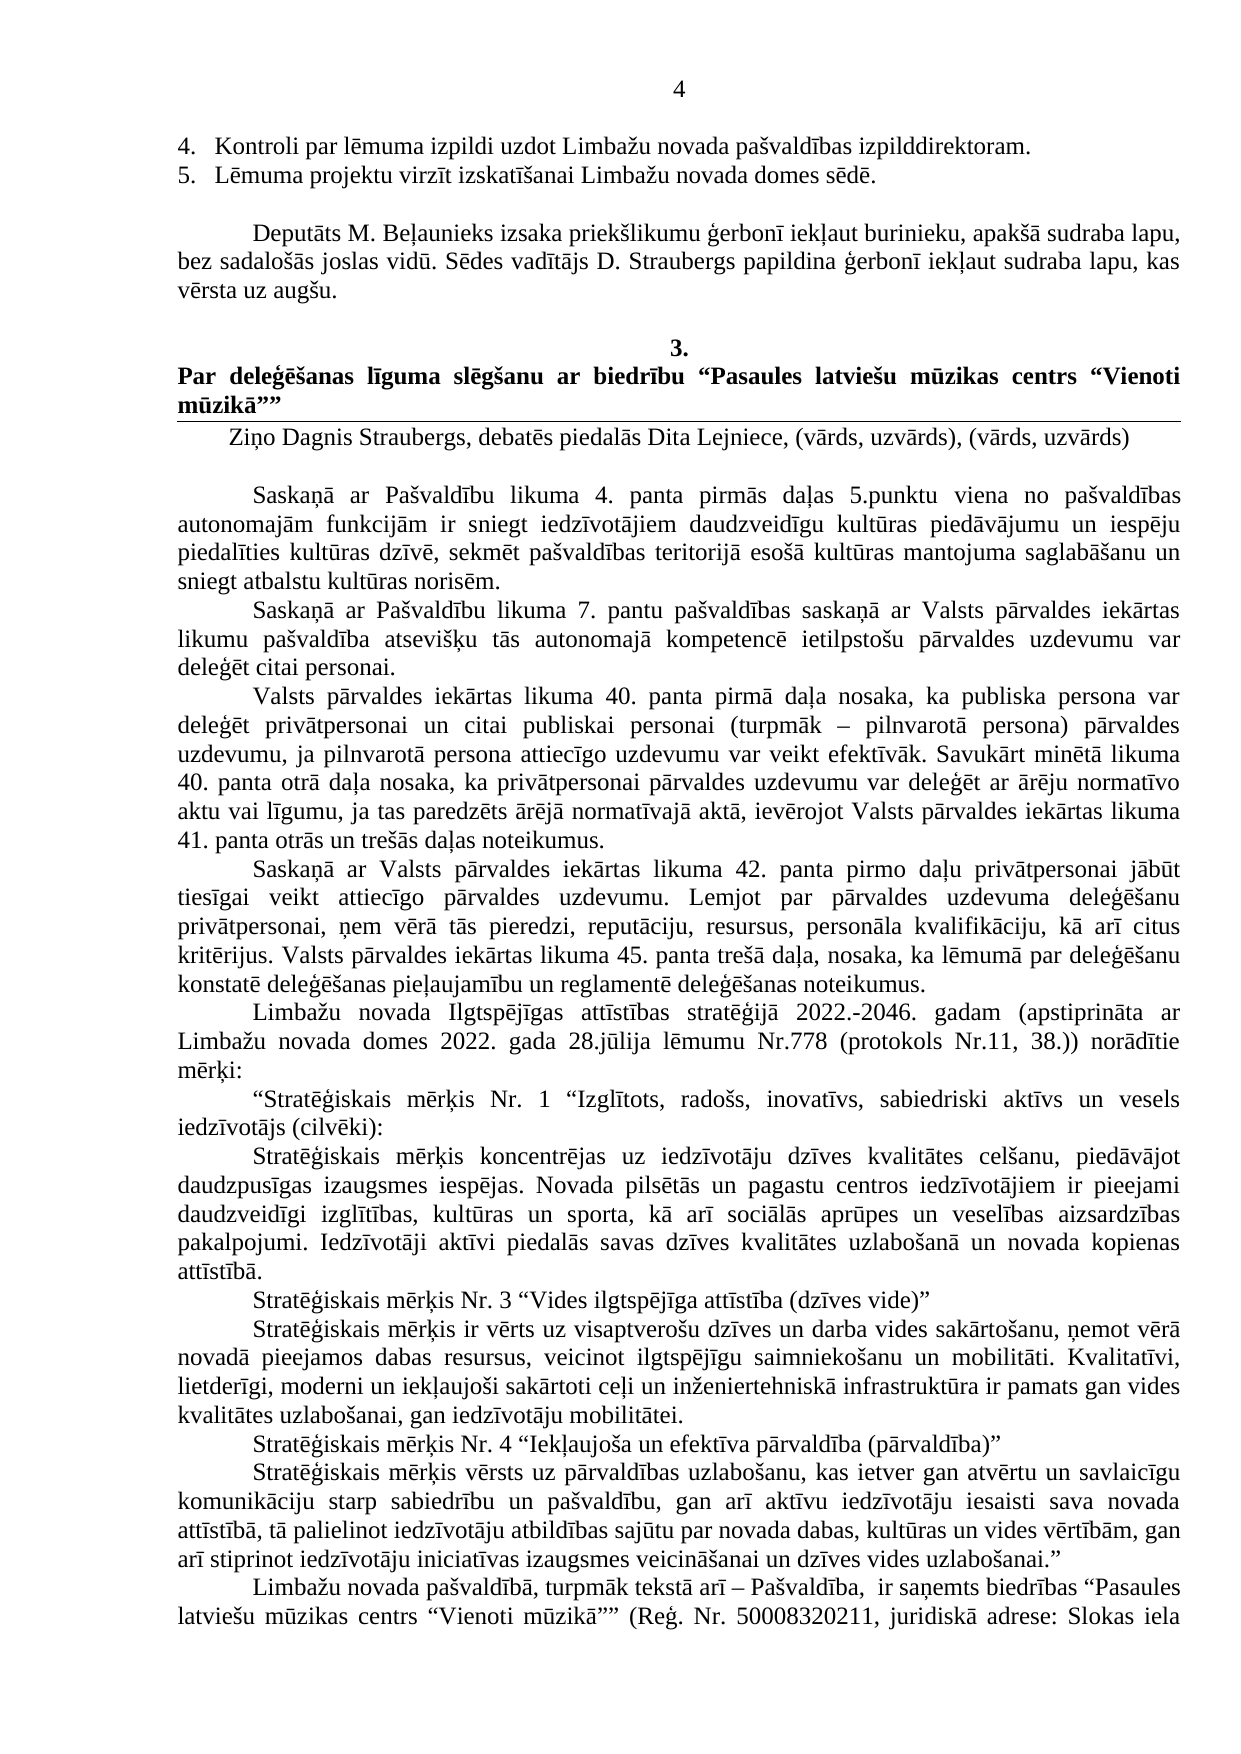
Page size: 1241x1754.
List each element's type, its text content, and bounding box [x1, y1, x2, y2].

text Saskaņā ar Pašvaldību likuma 4. panta pirmās daļas 5.punktu viena no pašvaldības autonomajām funkcijām ir sniegt iedzīvotājiem daudzveidīgu kultūras piedāvājumu un iespēju piedalīties kultūras dzīvē, sekmēt pašvaldības teritorijā esošā kultūras mantojuma saglabāšanu un sniegt atbalstu kultūras norisēm. [177, 480, 1181, 595]
text “Stratēģiskais mērķis Nr. 1 “Izglītots, radošs, inovatīvs, sabiedriski aktīvs un vesels iedzīvotājs (cilvēki): [177, 1084, 1181, 1141]
text Stratēģiskais mērķis Nr. 4 “Iekļaujoša un efektīva pārvaldība (pārvaldība)” [177, 1429, 1181, 1457]
list Lēmuma projektu virzīt izskatīšanai Limbažu novada domes sēdē. [177, 160, 1181, 189]
text Limbažu novada Ilgtspējīgas attīstības stratēģijā 2022.-2046. gadam (apstiprināta ar Limbažu novada domes 2022. gada 28.jūlija lēmumu Nr.778 (protokols Nr.11, 38.)) norādītie mērķi: [177, 997, 1181, 1084]
text 3. [177, 333, 1181, 361]
text Saskaņā ar Pašvaldību likuma 7. pantu pašvaldības saskaņā ar Valsts pārvaldes iekārtas likumu pašvaldība atsevišķu tās autonomajā kompetencē ietilpstošu pārvaldes uzdevumu var deleģēt citai personai. [177, 595, 1181, 681]
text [177, 1572, 1181, 1630]
text Valsts pārvaldes iekārtas likuma 40. panta pirmā daļa nosaka, ka publiska persona var deleģēt privātpersonai un citai publiskai personai (turpmāk – pilnvarotā persona) pārvaldes uzdevumu, ja pilnvarotā persona attiecīgo uzdevumu var veikt efektīvāk. Savukārt minētā likuma 40. panta otrā daļa nosaka, ka privātpersonai pārvaldes uzdevumu var deleģēt ar ārēju normatīvo aktu vai līgumu, ja tas paredzēts ārējā normatīvajā aktā, ievērojot Valsts pārvaldes iekārtas likuma 41. panta otrās un trešās daļas noteikumus. [177, 681, 1181, 854]
list Kontroli par lēmuma izpildi uzdot Limbažu novada pašvaldības izpilddirektoram. [177, 131, 1181, 160]
text Stratēģiskais mērķis koncentrējas uz iedzīvotāju dzīves kvalitātes celšanu, piedāvājot daudzpusīgas izaugsmes iespējas. Novada pilsētās un pagastu centros iedzīvotājiem ir pieejami daudzveidīgi izglītības, kultūras un sporta, kā arī sociālās aprūpes un veselības aizsardzības pakalpojumi. Iedzīvotāji aktīvi piedalās savas dzīves kvalitātes uzlabošanā un novada kopienas attīstībā. [177, 1141, 1181, 1285]
text Stratēģiskais mērķis Nr. 3 “Vides ilgtspējīga attīstība (dzīves vide)” [177, 1285, 1181, 1314]
text Ziņo Dagnis Straubergs, debatēs piedalās Dita Lejniece, (vārds, uzvārds), (vārds, uzvārds) [177, 422, 1181, 451]
text Saskaņā ar Valsts pārvaldes iekārtas likuma 42. panta pirmo daļu privātpersonai jābūt tiesīgai veikt attiecīgo pārvaldes uzdevumu. Lemjot par pārvaldes uzdevuma deleģēšanu privātpersonai, ņem vērā tās pieredzi, reputāciju, resursus, personāla kvalifikāciju, kā arī citus kritērijus. Valsts pārvaldes iekārtas likuma 45. panta trešā daļa, nosaka, ka lēmumā par deleģēšanu konstatē deleģēšanas pieļaujamību un reglamentē deleģēšanas noteikumus. [177, 854, 1181, 997]
text Deputāts M. Beļaunieks izsaka priekšlikumu ģerbonī iekļaut burinieku, apakšā sudraba lapu, bez sadalošās joslas vidū. Sēdes vadītājs D. Straubergs papildina ģerbonī iekļaut sudraba lapu, kas vērsta uz augšu. [177, 218, 1181, 304]
text Par deleģēšanas līguma slēgšanu ar biedrību “Pasaules latviešu mūzikas centrs “Vienoti mūzikā”” [177, 361, 1181, 421]
text Stratēģiskais mērķis vērsts uz pārvaldības uzlabošanu, kas ietver gan atvērtu un savlaicīgu komunikāciju starp sabiedrību un pašvaldību, gan arī aktīvu iedzīvotāju iesaisti sava novada attīstībā, tā palielinot iedzīvotāju atbildības sajūtu par novada dabas, kultūras un vides vērtībām, gan arī stiprinot iedzīvotāju iniciatīvas izaugsmes veicināšanai un dzīves vides uzlabošanai.” [177, 1457, 1181, 1572]
text Stratēģiskais mērķis ir vērts uz visaptverošu dzīves un darba vides sakārtošanu, ņemot vērā novadā pieejamos dabas resursus, veicinot ilgtspējīgu saimniekošanu un mobilitāti. Kvalitatīvi, lietderīgi, moderni un iekļaujoši sakārtoti ceļi un inženiertehniskā infrastruktūra ir pamats gan vides kvalitātes uzlabošanai, gan iedzīvotāju mobilitātei. [177, 1314, 1181, 1429]
